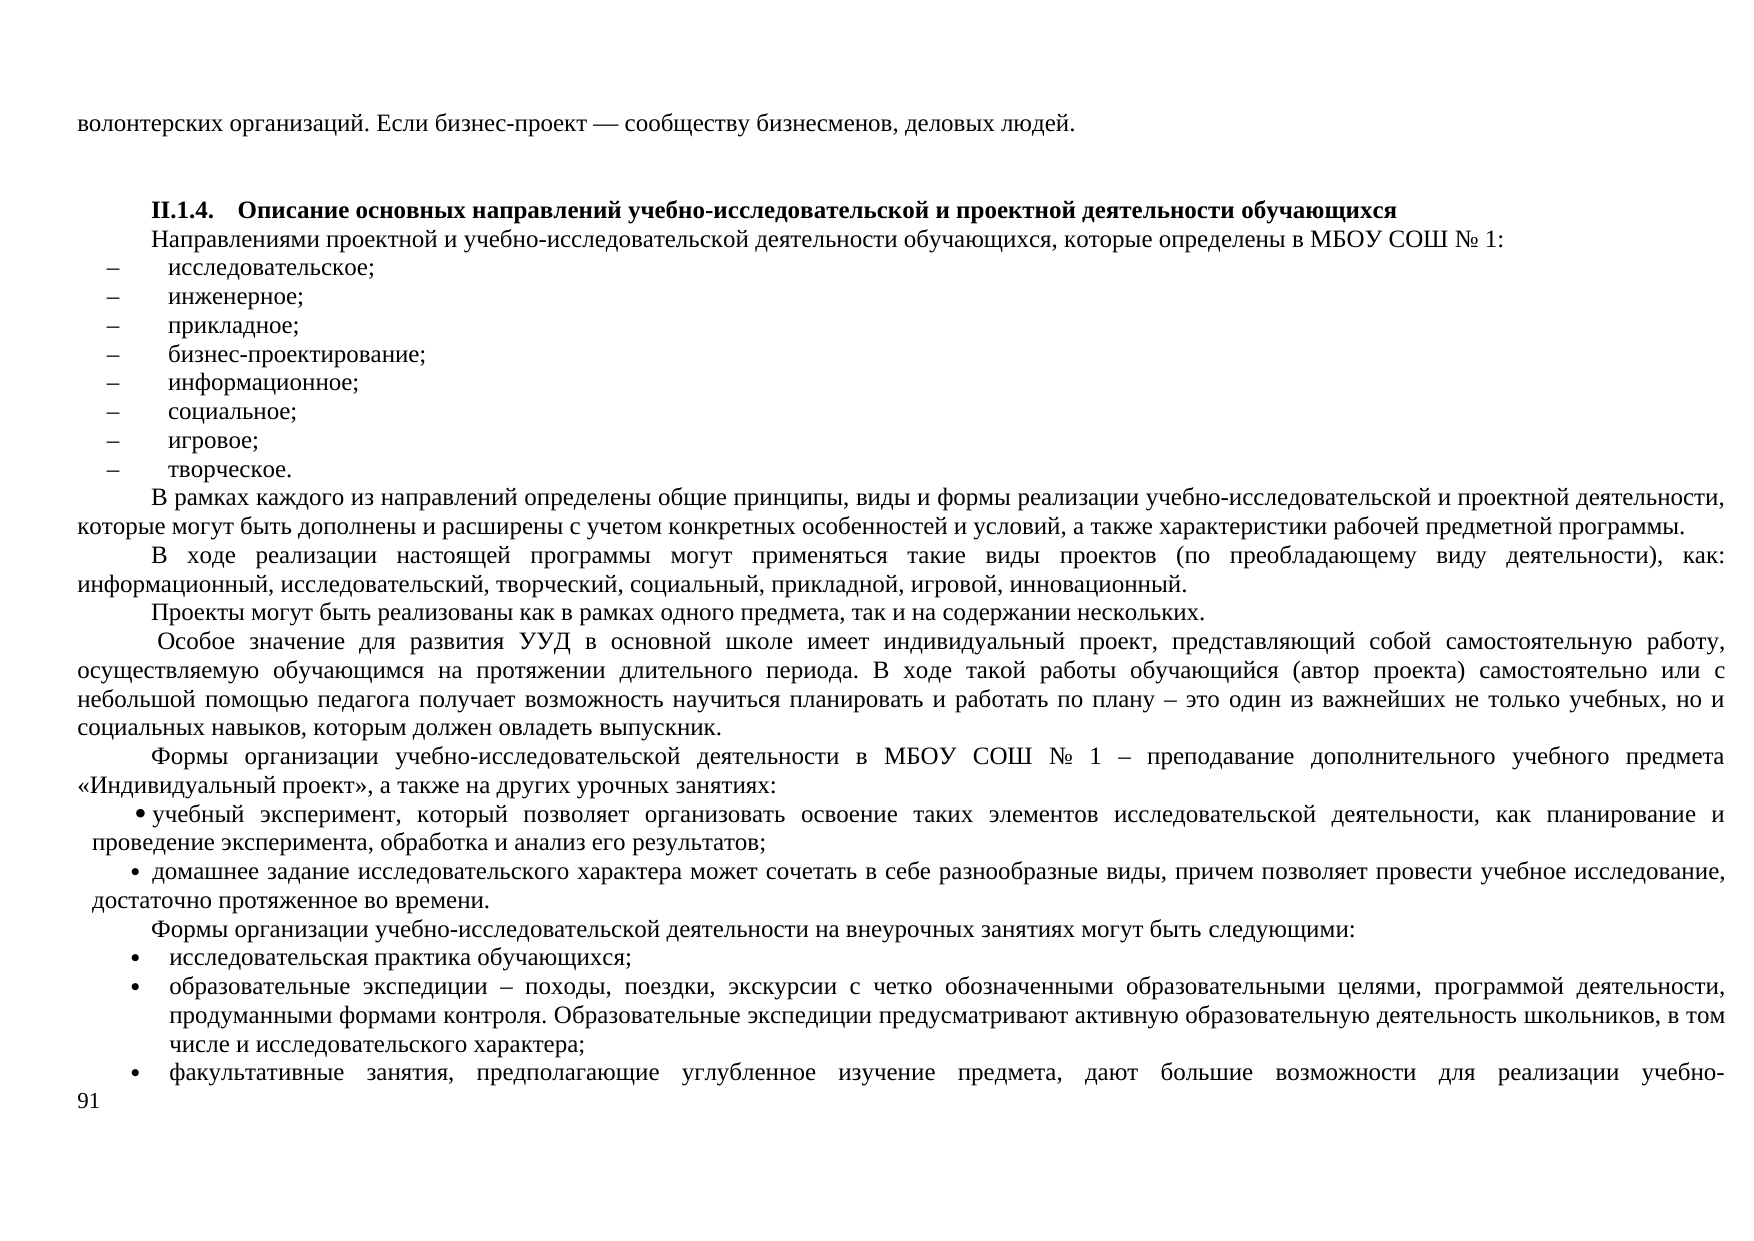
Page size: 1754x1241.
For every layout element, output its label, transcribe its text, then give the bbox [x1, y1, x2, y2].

list игровое; [77, 425, 1739, 454]
text Направлениями проектной и учебно-исследовательской деятельности обучающихся, которые определены в МБОУ СОШ № 1: [77, 224, 1727, 252]
text Формы организации учебно-исследовательской деятельности на внеурочных занятиях могут быть следующими: [77, 914, 1726, 942]
text Особое значение для развития УУД в основной школе имеет индивидуальный проект, представляющий собой самостоятельную работу, осуществляемую обучающимся на протяжении длительного периода. В ходе такой работы обучающийся (автор проекта) самостоятельно или с небольшой помощью педагога получает возможность научиться планировать и работать по плану – это один из важнейших не только учебных, но и социальных навыков, которым должен овладеть выпускник. [77, 626, 1727, 741]
list исследовательское; [77, 252, 1739, 281]
list инженерное; [77, 281, 1739, 310]
list творческое. [77, 454, 1739, 482]
list исследовательская практика обучающихся; [132, 942, 1739, 971]
text Формы организации учебно-исследовательской деятельности в МБОУ СОШ № 1 – преподавание дополнительного учебного предмета «Индивидуальный проект», а также на других урочных занятиях: [77, 741, 1727, 799]
list домашнее задание исследовательского характера может сочетать в себе разнообразные виды, причем позволяет провести учебное исследование, достаточно протяженное во времени. [92, 856, 1727, 914]
list информационное; [77, 367, 1739, 396]
subtitle Описание основных направлений учебно-исследовательской и проектной деятельности обучающихся [77, 195, 1726, 224]
list прикладное; [77, 310, 1739, 339]
list бизнес-проектирование; [77, 339, 1739, 367]
text В ходе реализации настоящей программы могут применяться такие виды проектов (по преобладающему виду деятельности), как: информационный, исследовательский, творческий, социальный, прикладной, игровой, инновационный. [77, 540, 1727, 597]
list образовательные экспедиции – походы, поездки, экскурсии с четко обозначенными образовательными целями, программой деятельности, продуманными формами контроля. Образовательные экспедиции предусматривают активную образовательную деятельность школьников, в том числе и исследовательского характера; [132, 971, 1727, 1057]
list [132, 1057, 1727, 1086]
text В рамках каждого из направлений определены общие принципы, виды и формы реализации учебно-исследовательской и проектной деятельности, которые могут быть дополнены и расширены с учетом конкретных особенностей и условий, а также характеристики рабочей предметной программы. [77, 482, 1727, 540]
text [77, 108, 1727, 137]
list социальное; [77, 396, 1739, 425]
text Проекты могут быть реализованы как в рамках одного предмета, так и на содержании нескольких. [77, 597, 1727, 626]
list учебный эксперимент, который позволяет организовать освоение таких элементов исследовательской деятельности, как планирование и проведение эксперимента, обработка и анализ его результатов; [92, 799, 1727, 856]
